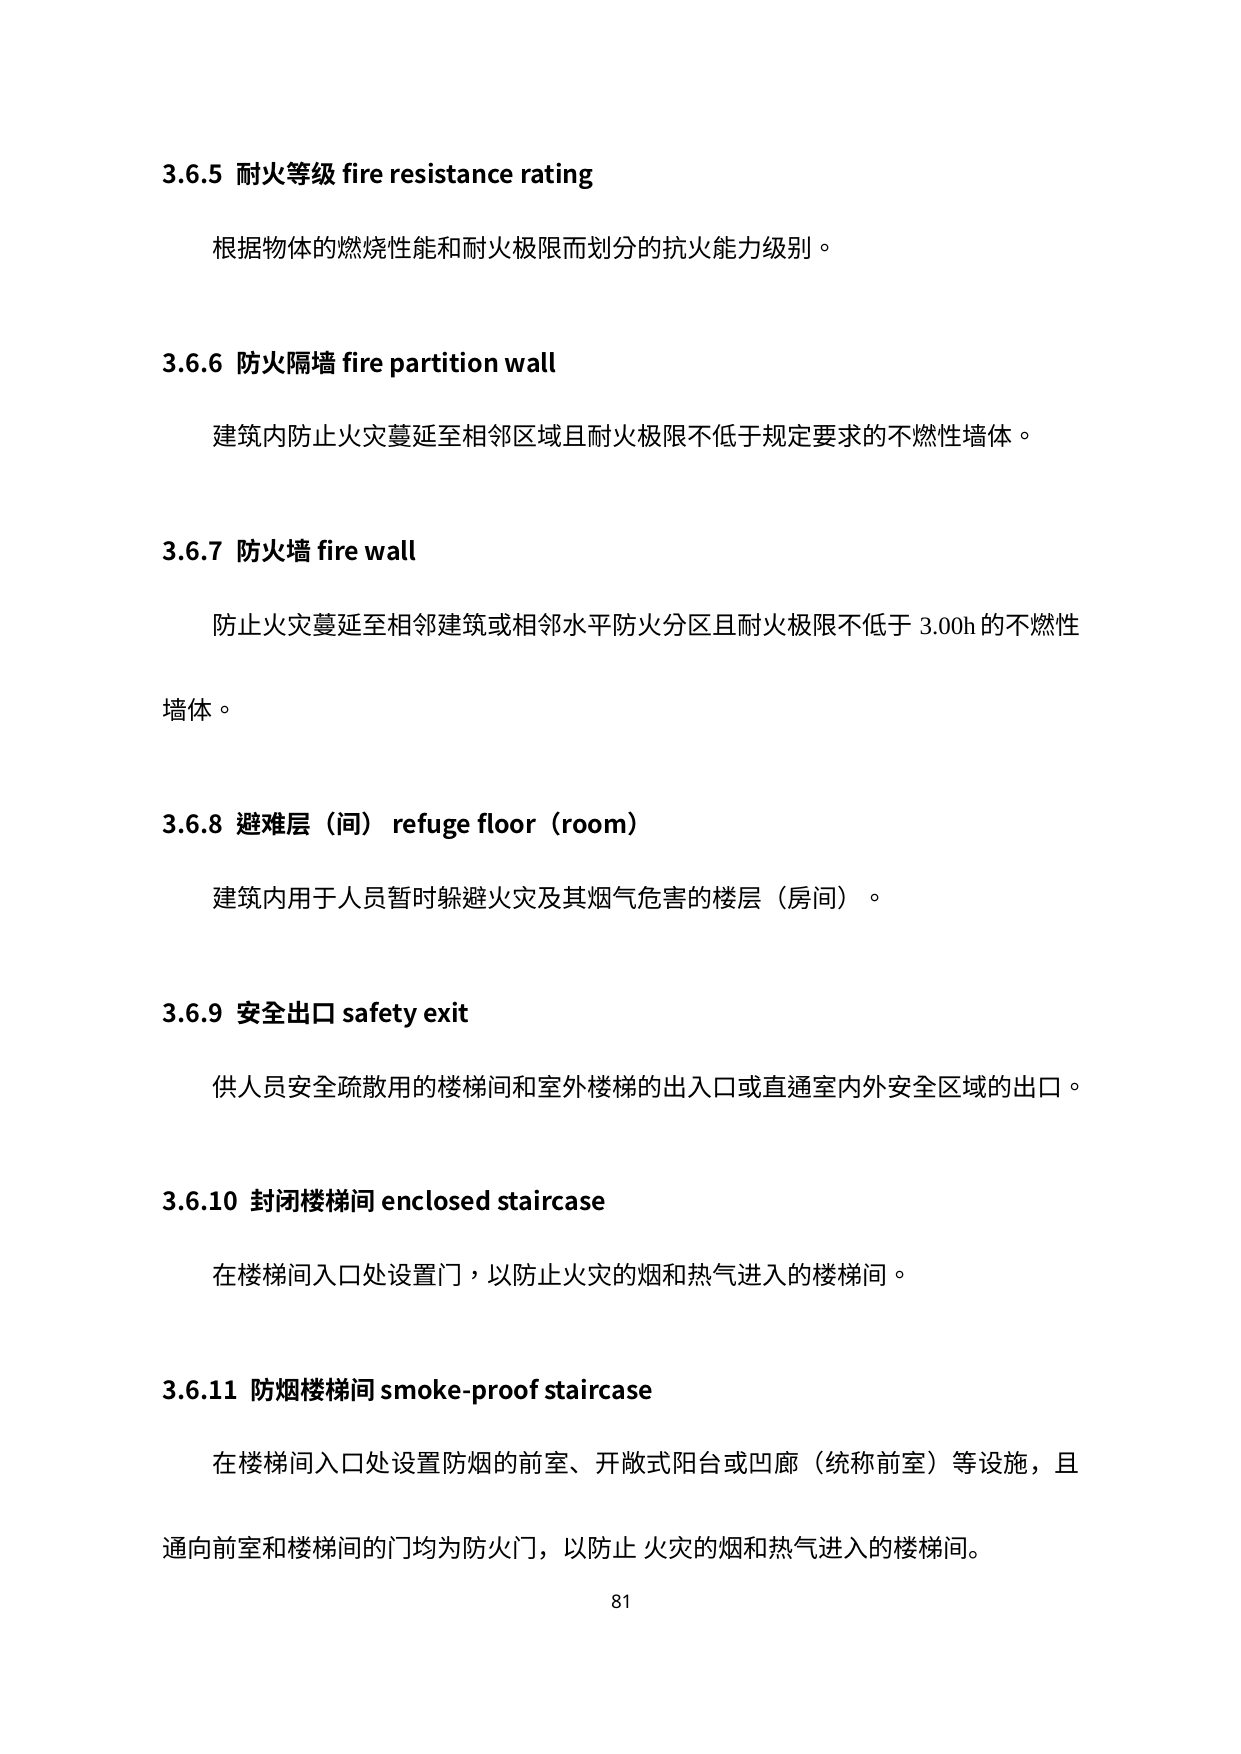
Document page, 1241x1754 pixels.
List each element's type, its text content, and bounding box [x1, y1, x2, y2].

subtitle 避难层（间） refuge floor（room） [162, 805, 1081, 841]
text 建筑内用于人员暂时躲避火灾及其烟气危害的楼层（房间）。 [162, 863, 1081, 931]
subtitle 防烟楼梯间 smoke-proof staircase [162, 1370, 1081, 1406]
subtitle 封闭楼梯间 enclosed staircase [162, 1182, 1081, 1218]
subtitle 防火墙 fire wall [162, 532, 1081, 568]
text 根据物体的燃烧性能和耐火极限而划分的抗火能力级别。 [162, 212, 1081, 280]
subtitle 耐火等级 fire resistance rating [162, 155, 1081, 191]
text 供人员安全疏散用的楼梯间和室外楼梯的出入口或直通室内外安全区域的出口。 [162, 1051, 1081, 1119]
text 防止火灾蔓延至相邻建筑或相邻水平防火分区且耐火极限不低于3.00h的不燃性墙体。 [162, 589, 1081, 742]
subtitle 防火隔墙 fire partition wall [162, 343, 1081, 379]
text 建筑内防止火灾蔓延至相邻区域且耐火极限不低于规定要求的不燃性墙体。 [162, 401, 1081, 469]
text 在楼梯间入口处设置门，以防止火灾的烟和热气进入的楼梯间。 [162, 1239, 1081, 1307]
subtitle 安全出口 safety exit [162, 993, 1081, 1029]
text 在楼梯间入口处设置防烟的前室、开敞式阳台或凹廊（统称前室）等设施，且通向前室和楼梯间的门均为防火门，以防止 火灾的烟和热气进入的楼梯间。 [162, 1428, 1081, 1581]
